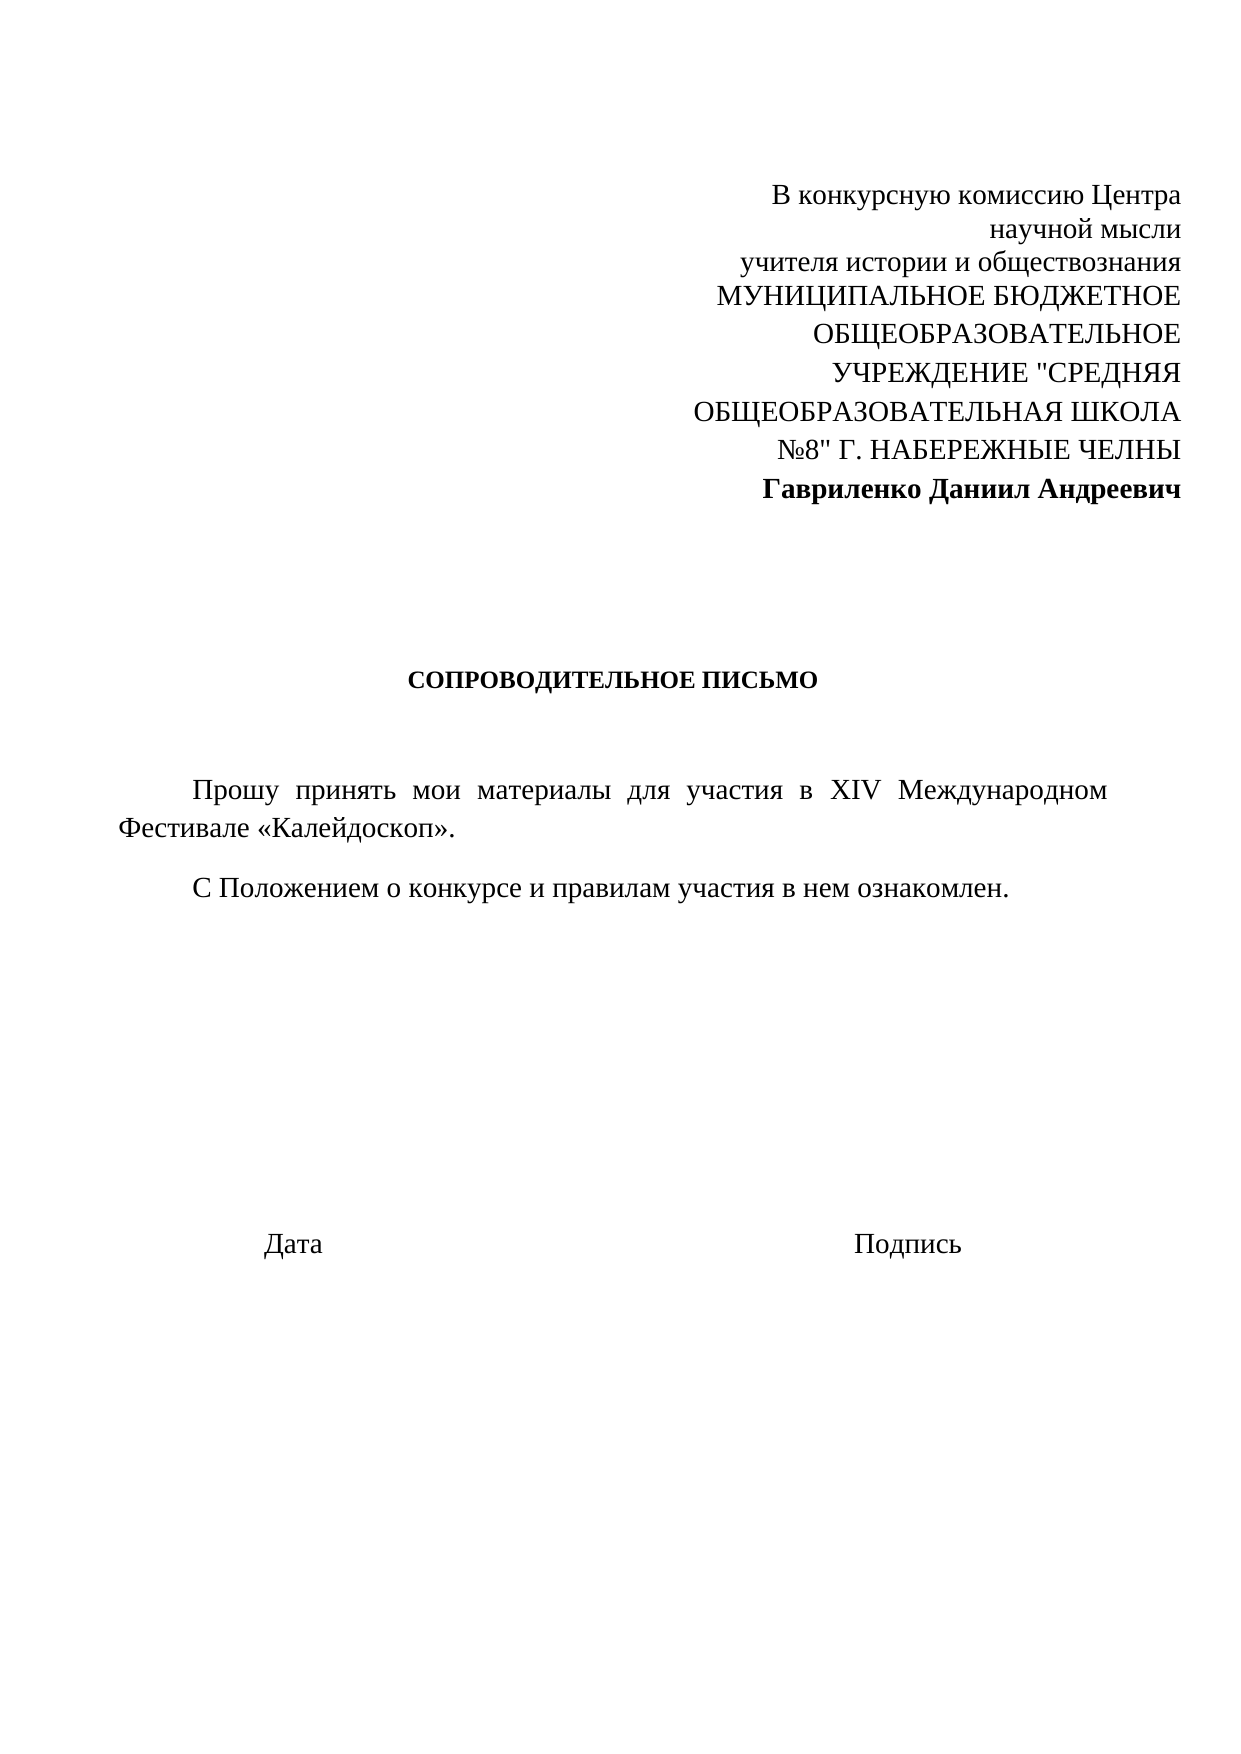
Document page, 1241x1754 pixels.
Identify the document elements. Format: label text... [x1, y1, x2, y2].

table_header В конкурсную комиссию Центра научной мысли учителя истории и обществознания МУНИЦИПАЛЬНОЕ БЮДЖЕТНОЕ ОБЩЕОБРАЗОВАТЕЛЬНОЕ УЧРЕЖДЕНИЕ "СРЕДНЯЯ ОБЩЕОБРАЗОВАТЕЛЬНАЯ ШКОЛА №8" Г. НАБЕРЕЖНЫЕ ЧЕЛНЫ Гавриленко Даниил Андреевич [661, 178, 1192, 559]
text СОПРОВОДИТЕЛЬНОЕ ПИСЬМО [118, 665, 1107, 694]
text Прошу принять мои материалы для участия в XIV Международном Фестивале «Калейдоскоп». [118, 772, 1107, 844]
text С Положением о конкурсе и правилам участия в нем ознакомлен. [118, 870, 1107, 903]
text Дата Подпись [118, 1226, 1107, 1259]
